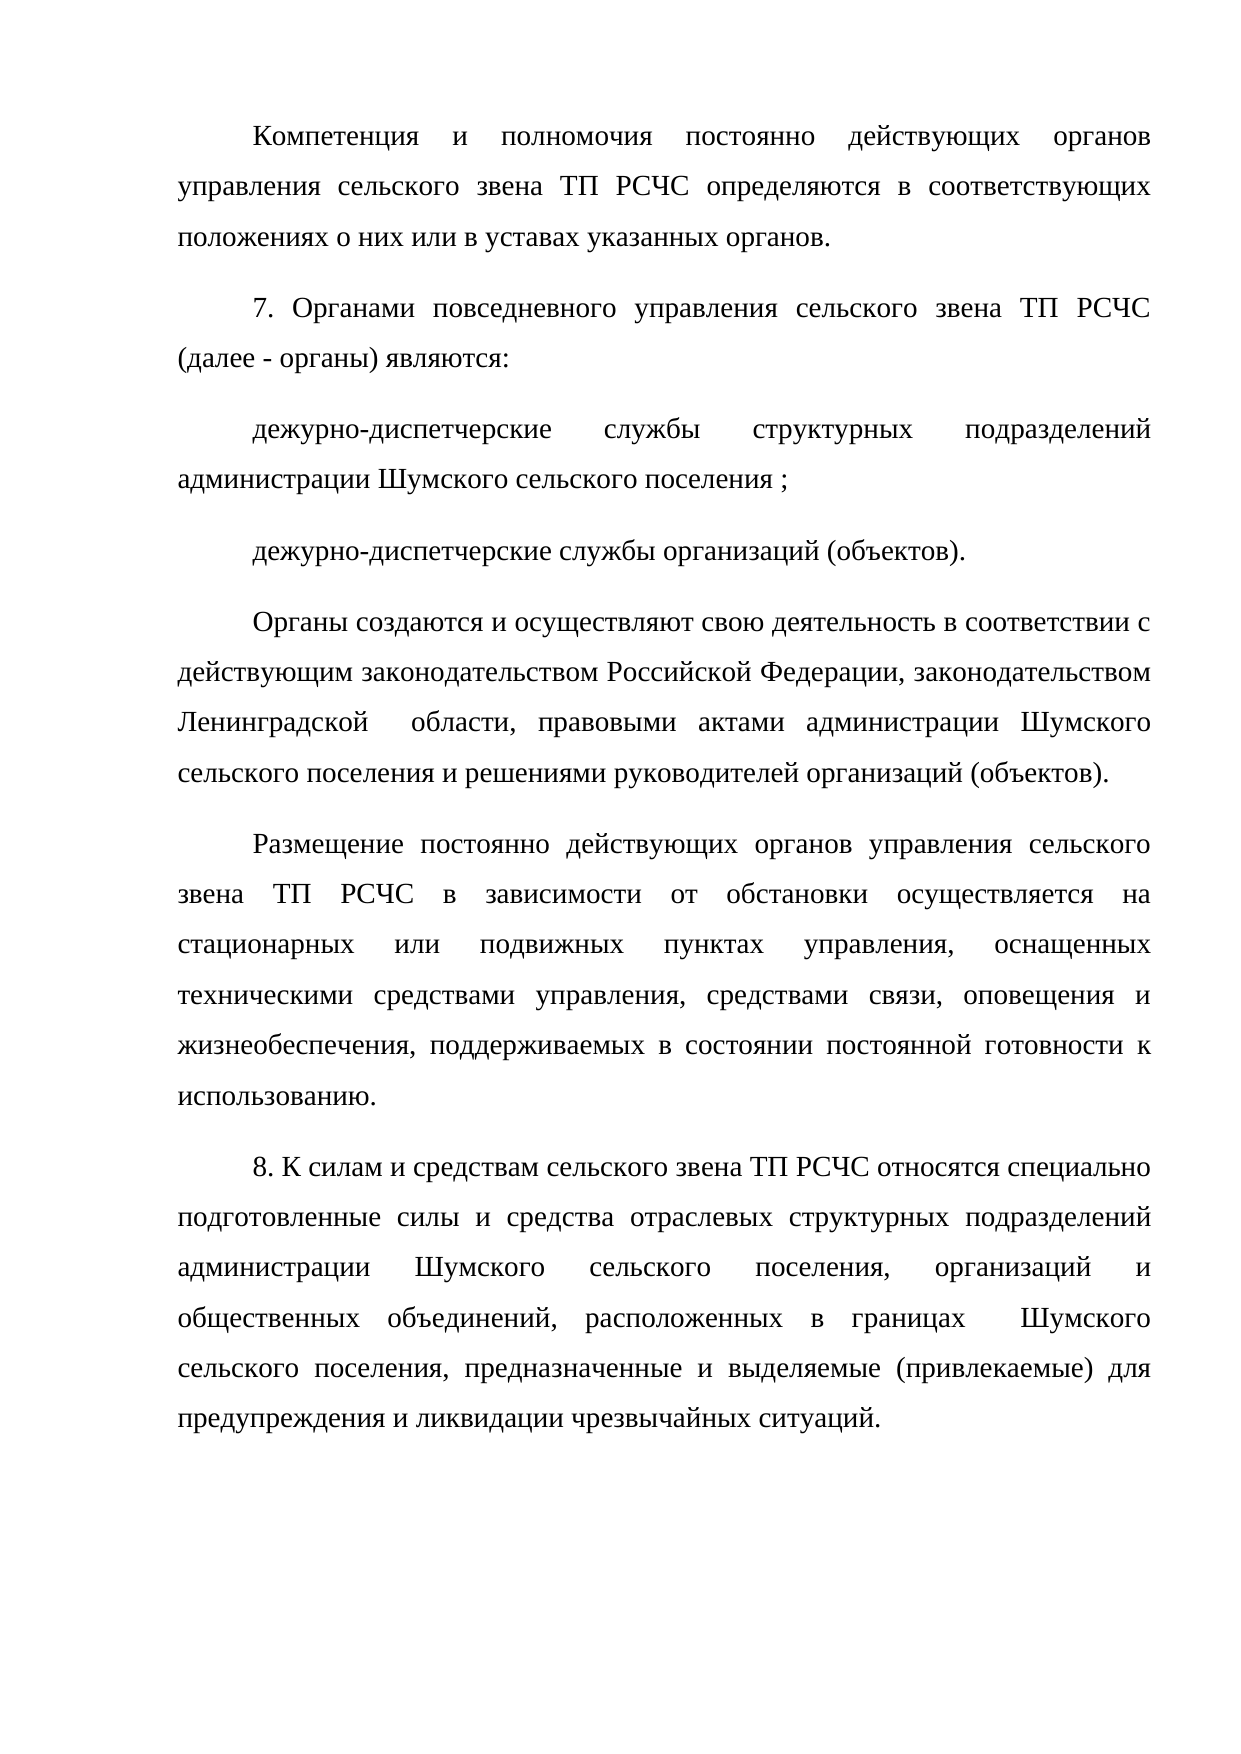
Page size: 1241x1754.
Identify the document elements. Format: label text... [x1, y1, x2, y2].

text 7. Органами повседневного управления сельского звена ТП РСЧС (далее - органы) являются: [177, 290, 1152, 374]
text дежурно-диспетчерские службы структурных подразделений администрации Шумского сельского поселения ; [177, 411, 1152, 495]
text дежурно-диспетчерские службы организаций (объектов). [177, 533, 1152, 566]
text Органы создаются и осуществляют свою деятельность в соответствии с действующим законодательством Российской Федерации, законодательством Ленинградской области, правовыми актами администрации Шумского сельского поселения и решениями руководителей организаций (объектов). [177, 604, 1152, 788]
text Размещение постоянно действующих органов управления сельского звена ТП РСЧС в зависимости от обстановки осуществляется на стационарных или подвижных пунктах управления, оснащенных техническими средствами управления, средствами связи, оповещения и жизнеобеспечения, поддерживаемых в состоянии постоянной готовности к использованию. [177, 826, 1152, 1111]
text 8. К силам и средствам сельского звена ТП РСЧС относятся специально подготовленные силы и средства отраслевых структурных подразделений администрации Шумского сельского поселения, организаций и общественных объединений, расположенных в границах Шумского сельского поселения, предназначенные и выделяемые (привлекаемые) для предупреждения и ликвидации чрезвычайных ситуаций. [177, 1149, 1152, 1434]
text Компетенция и полномочия постоянно действующих органов управления сельского звена ТП РСЧС определяются в соответствующих положениях о них или в уставах указанных органов. [177, 118, 1152, 252]
